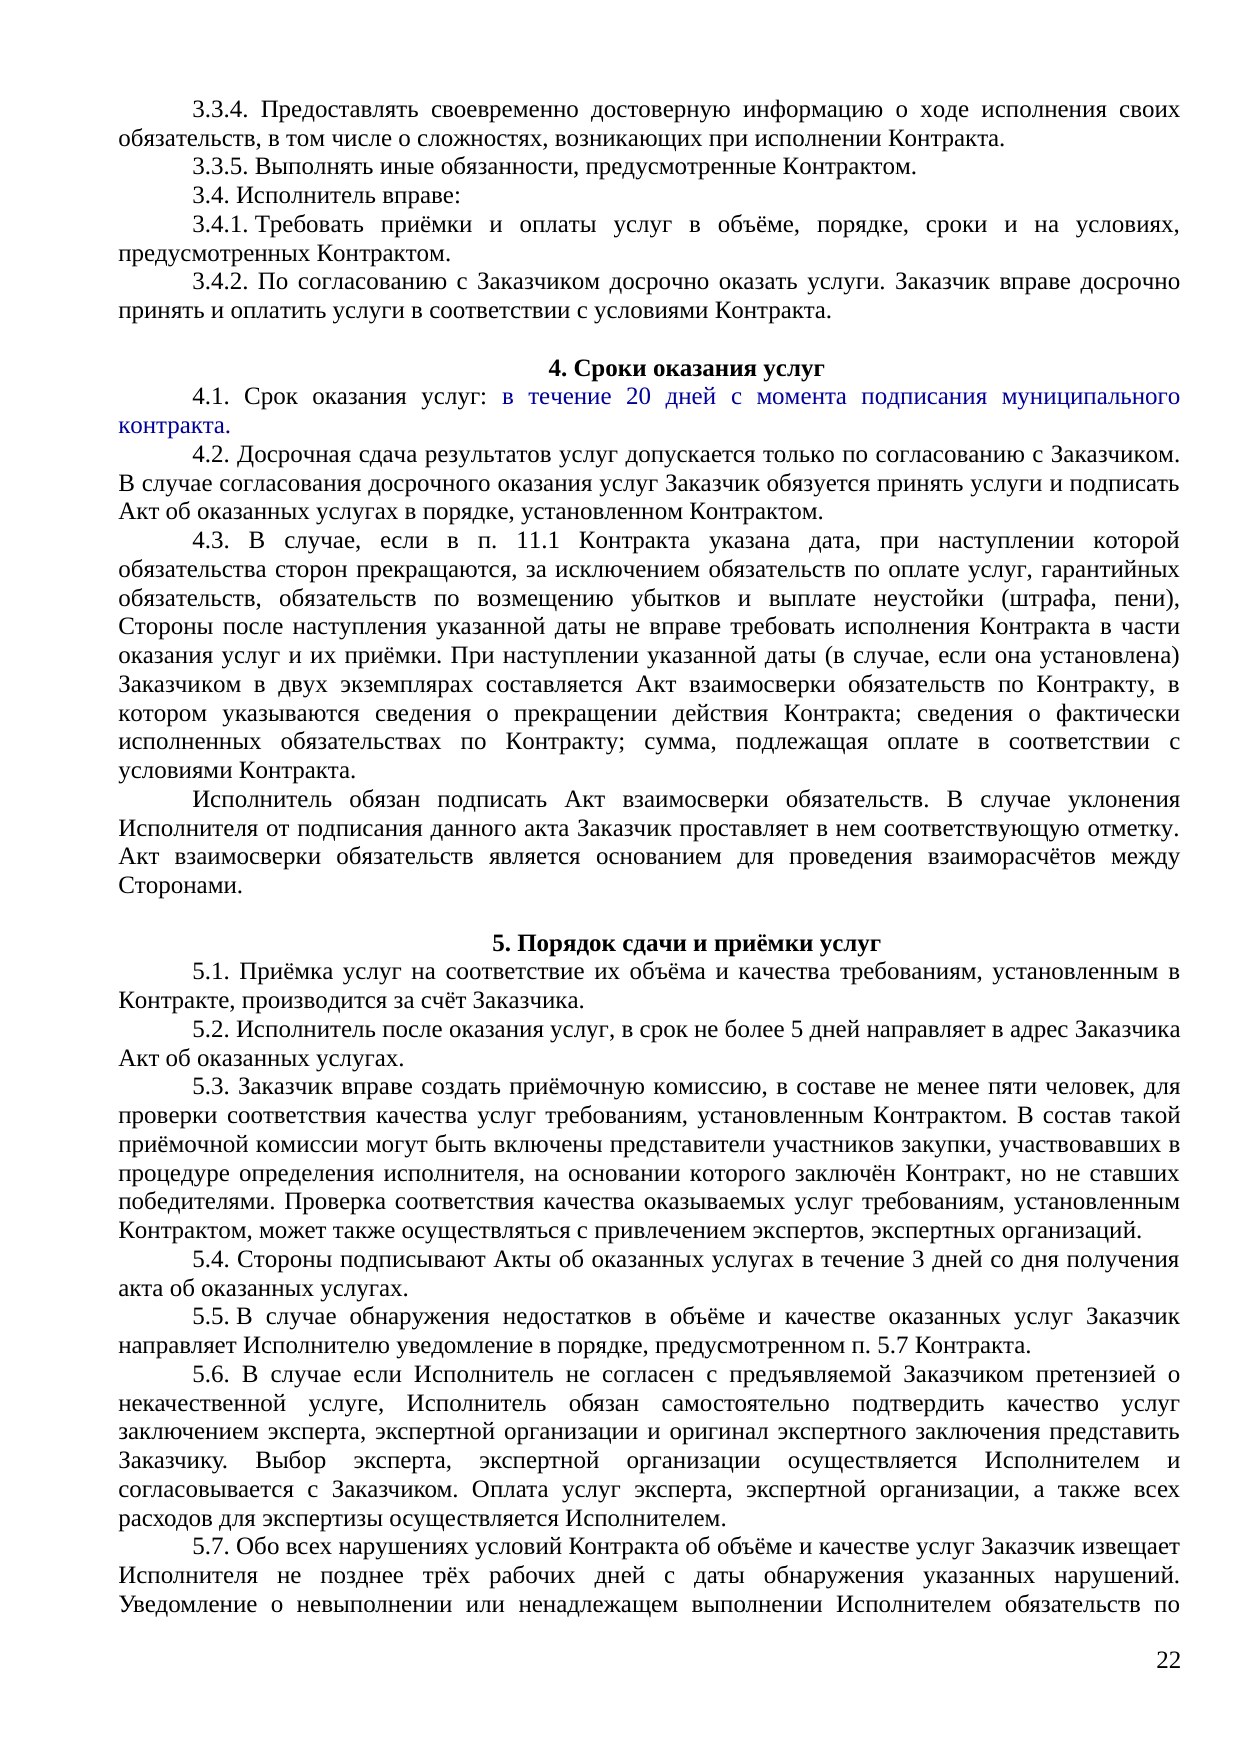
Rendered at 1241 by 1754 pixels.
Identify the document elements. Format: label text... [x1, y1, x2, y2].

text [118, 1531, 1181, 1618]
text 4.2. Досрочная сдача результатов услуг допускается только по согласованию с Заказчиком. В случае согласования досрочного оказания услуг Заказчик обязуется принять услуги и подписать Акт об оказанных услугах в порядке, установленном Контрактом. [118, 439, 1181, 525]
text 4.3. В случае, если в п. 11.1 Контракта указана дата, при наступлении которой обязательства сторон прекращаются, за исключением обязательств по оплате услуг, гарантийных обязательств, обязательств по возмещению убытков и выплате неустойки (штрафа, пени), Стороны после наступления указанной даты не вправе требовать исполнения Контракта в части оказания услуг и их приёмки. При наступлении указанной даты (в случае, если она установлена) Заказчиком в двух экземплярах составляется Акт взаимосверки обязательств по Контракту, в котором указываются сведения о прекращении действия Контракта; сведения о фактически исполненных обязательствах по Контракту; сумма, подлежащая оплате в соответствии с условиями Контракта. [118, 525, 1181, 784]
text 3.4.2. По согласованию с Заказчиком досрочно оказать услуги. Заказчик вправе досрочно принять и оплатить услуги в соответствии с условиями Контракта. [118, 266, 1181, 324]
text 5.6. В случае если Исполнитель не согласен с предъявляемой Заказчиком претензией о некачественной услуге, Исполнитель обязан самостоятельно подтвердить качество услуг заключением эксперта, экспертной организации и оригинал экспертного заключения представить Заказчику. Выбор эксперта, экспертной организации осуществляется Исполнителем и согласовывается с Заказчиком. Оплата услуг эксперта, экспертной организации, а также всех расходов для экспертизы осуществляется Исполнителем. [118, 1359, 1181, 1531]
text 3.3.4. Предоставлять своевременно достоверную информацию о ходе исполнения своих обязательств, в том числе о сложностях, возникающих при исполнении Контракта. [118, 94, 1181, 151]
text 4. Сроки оказания услуг [118, 353, 1181, 381]
text 5. Порядок сдачи и приёмки услуг [118, 928, 1181, 956]
text 3.4.1. Требовать приёмки и оплаты услуг в объёме, порядке, сроки и на условиях, предусмотренных Контрактом. [118, 209, 1181, 266]
text 3.4. Исполнитель вправе: [118, 180, 1181, 209]
text 5.3. Заказчик вправе создать приёмочную комиссию, в составе не менее пяти человек, для проверки соответствия качества услуг требованиям, установленным Контрактом. В состав такой приёмочной комиссии могут быть включены представители участников закупки, участвовавших в процедуре определения исполнителя, на основании которого заключён Контракт, но не ставших победителями. Проверка соответствия качества оказываемых услуг требованиям, установленным Контрактом, может также осуществляться с привлечением экспертов, экспертных организаций. [118, 1071, 1181, 1244]
text 5.4. Стороны подписывают Акты об оказанных услугах в течение 3 дней со дня получения акта об оказанных услугах. [118, 1244, 1181, 1301]
text 5.1. Приёмка услуг на соответствие их объёма и качества требованиям, установленным в Контракте, производится за счёт Заказчика. [118, 956, 1181, 1014]
text 3.3.5. Выполнять иные обязанности, предусмотренные Контрактом. [118, 151, 1181, 180]
text 5.5. В случае обнаружения недостатков в объёме и качестве оказанных услуг Заказчик направляет Исполнителю уведомление в порядке, предусмотренном п. 5.7 Контракта. [118, 1301, 1181, 1359]
text 4.1. Срок оказания услуг: в течение 20 дней с момента подписания муниципального контракта. [118, 381, 1181, 439]
text 5.2. Исполнитель после оказания услуг, в срок не более 5 дней направляет в адрес Заказчика Акт об оказанных услугах. [118, 1014, 1181, 1071]
text Исполнитель обязан подписать Акт взаимосверки обязательств. В случае уклонения Исполнителя от подписания данного акта Заказчик проставляет в нем соответствующую отметку. Акт взаимосверки обязательств является основанием для проведения взаиморасчётов между Сторонами. [118, 784, 1181, 899]
